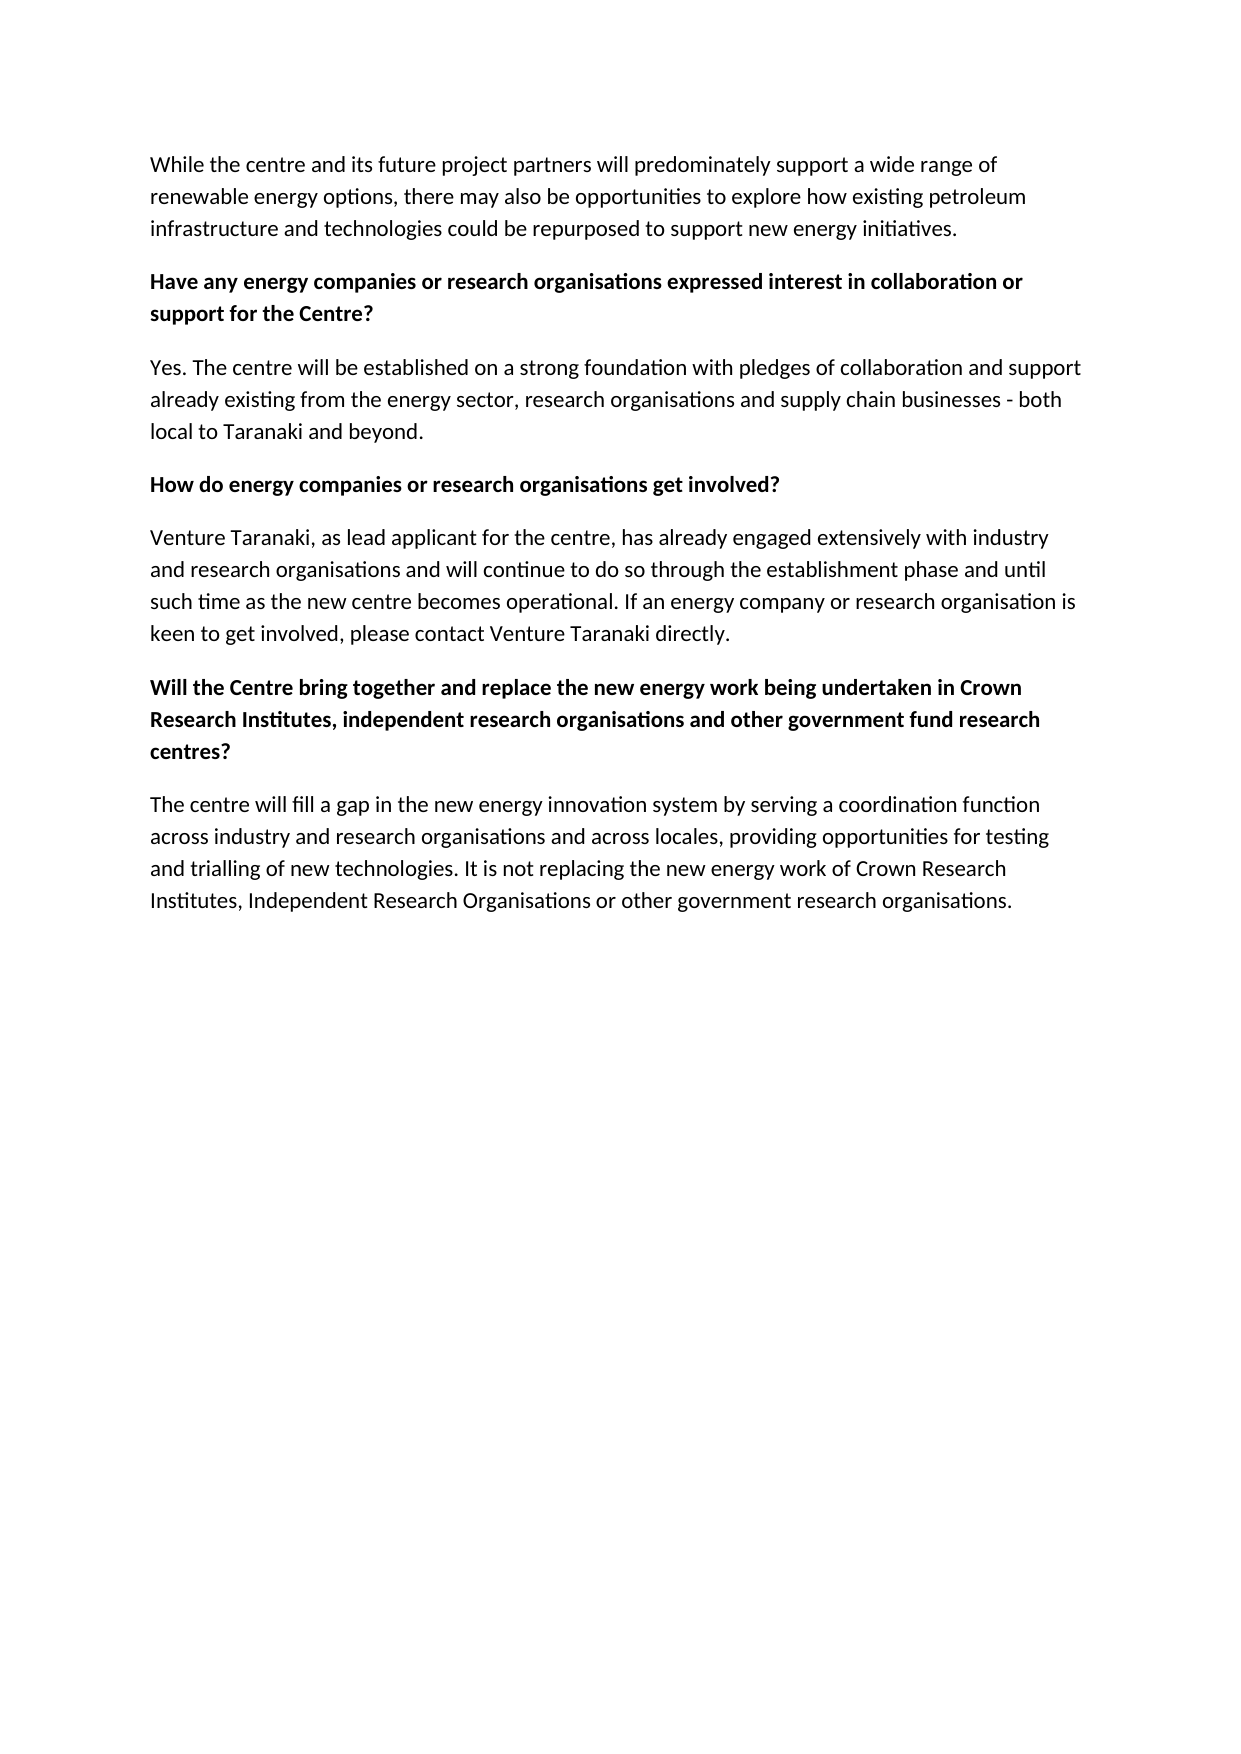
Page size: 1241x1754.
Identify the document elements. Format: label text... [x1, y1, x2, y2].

text Yes. The centre will be established on a strong foundation with pledges of collaboration and support already existing from the energy sector, research organisations and supply chain businesses - both local to Taranaki and beyond. [150, 353, 1090, 445]
text The centre will fill a gap in the new energy innovation system by serving a coordination function across industry and research organisations and across locales, providing opportunities for testing and trialling of new technologies. It is not replacing the new energy work of Crown Research Institutes, Independent Research Organisations or other government research organisations. [150, 790, 1090, 914]
text How do energy companies or research organisations get involved? [150, 470, 1090, 498]
text Venture Taranaki, as lead applicant for the centre, has already engaged extensively with industry and research organisations and will continue to do so through the establishment phase and until such time as the new centre becomes operational. If an energy company or research organisation is keen to get involved, please contact Venture Taranaki directly. [150, 523, 1090, 648]
text While the centre and its future project partners will predominately support a wide range of renewable energy options, there may also be opportunities to explore how existing petroleum infrastructure and technologies could be repurposed to support new energy initiatives. [150, 150, 1090, 242]
text Have any energy companies or research organisations expressed interest in collaboration or support for the Centre? [150, 267, 1090, 328]
text Will the Centre bring together and replace the new energy work being undertaken in Crown Research Institutes, independent research organisations and other government fund research centres? [150, 673, 1090, 765]
